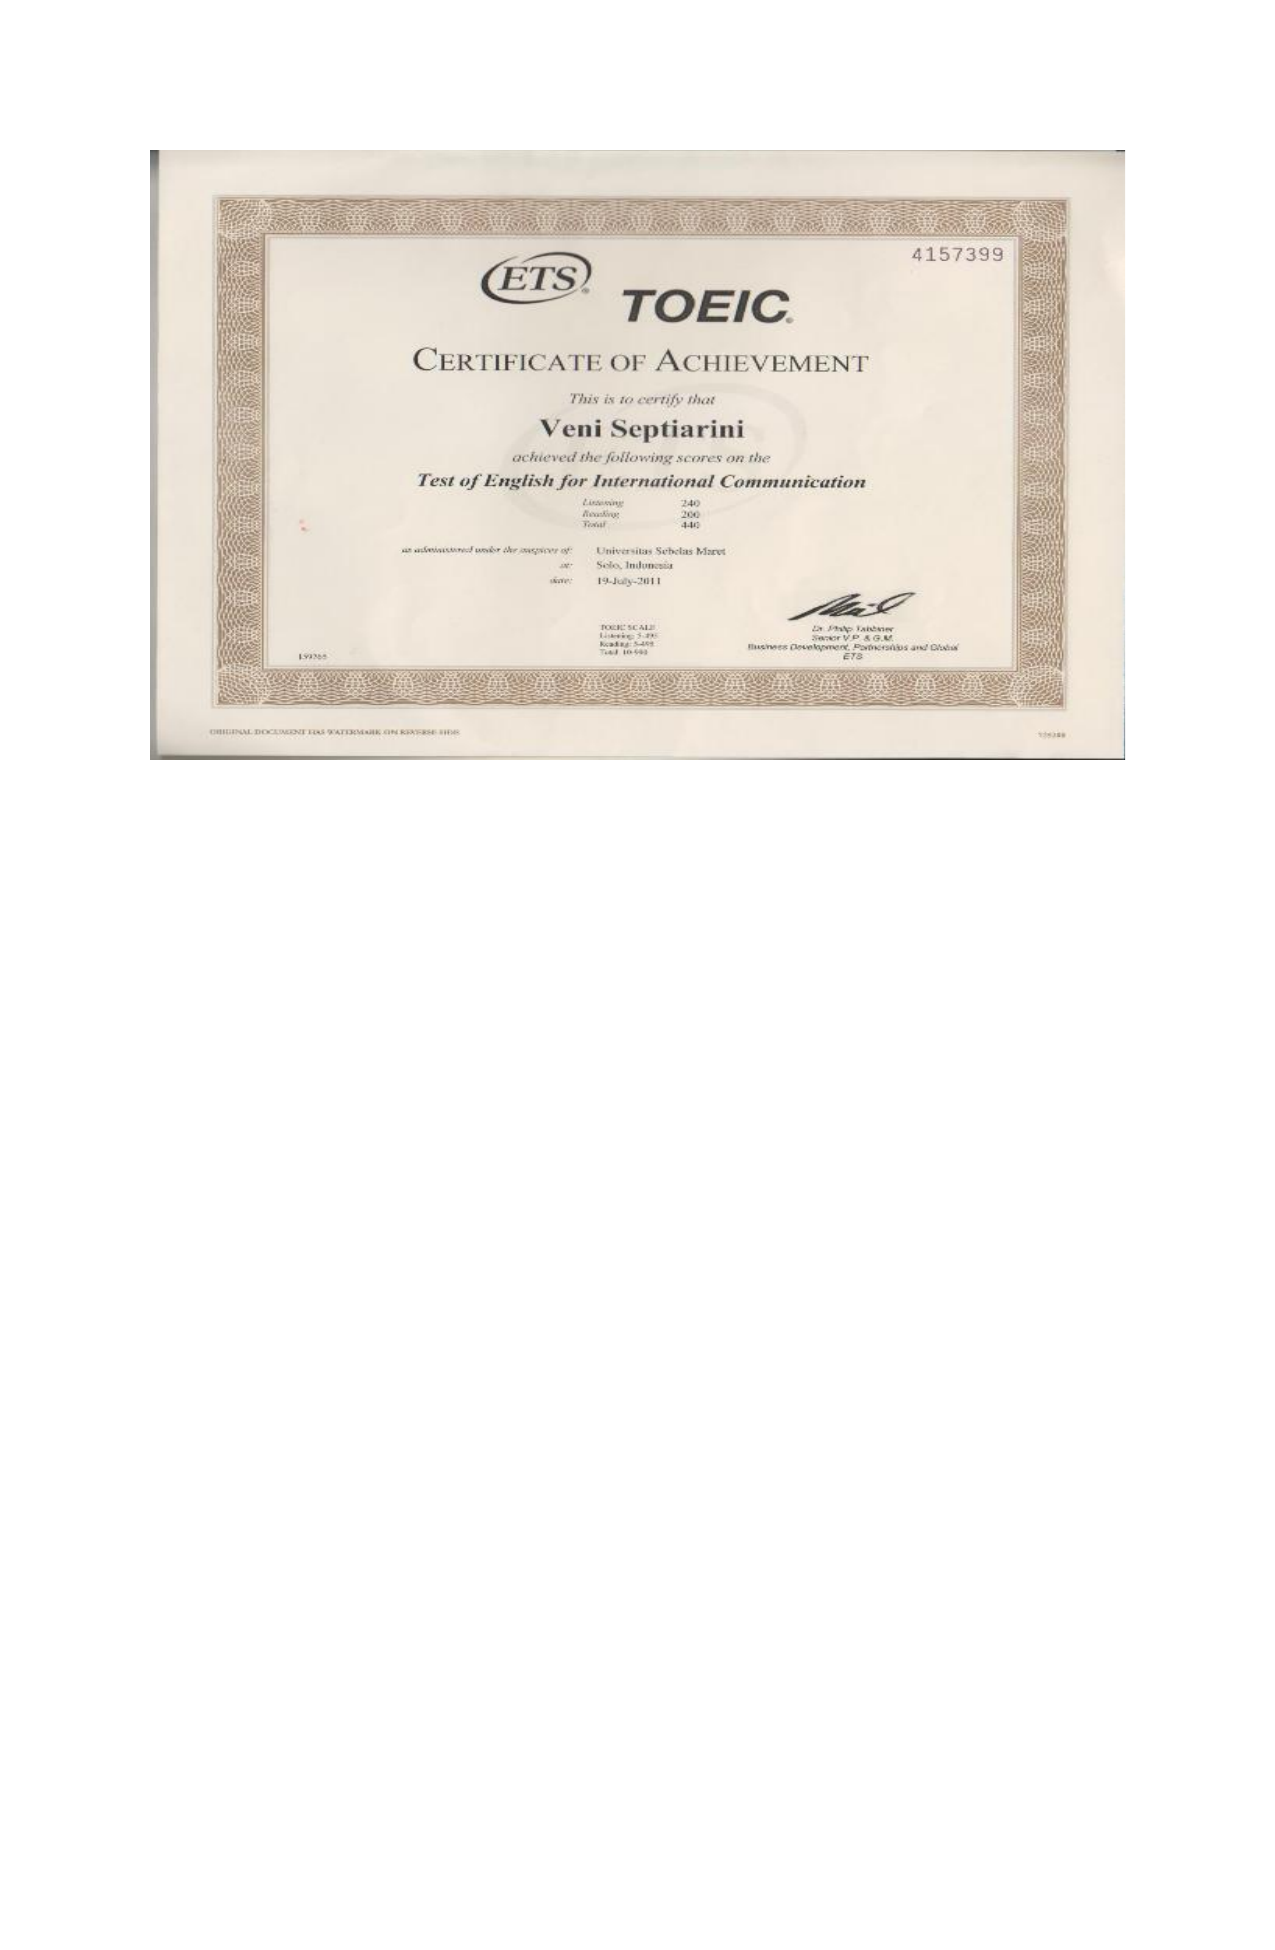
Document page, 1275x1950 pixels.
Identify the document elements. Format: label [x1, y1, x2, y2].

picture [150, 150, 1126, 760]
